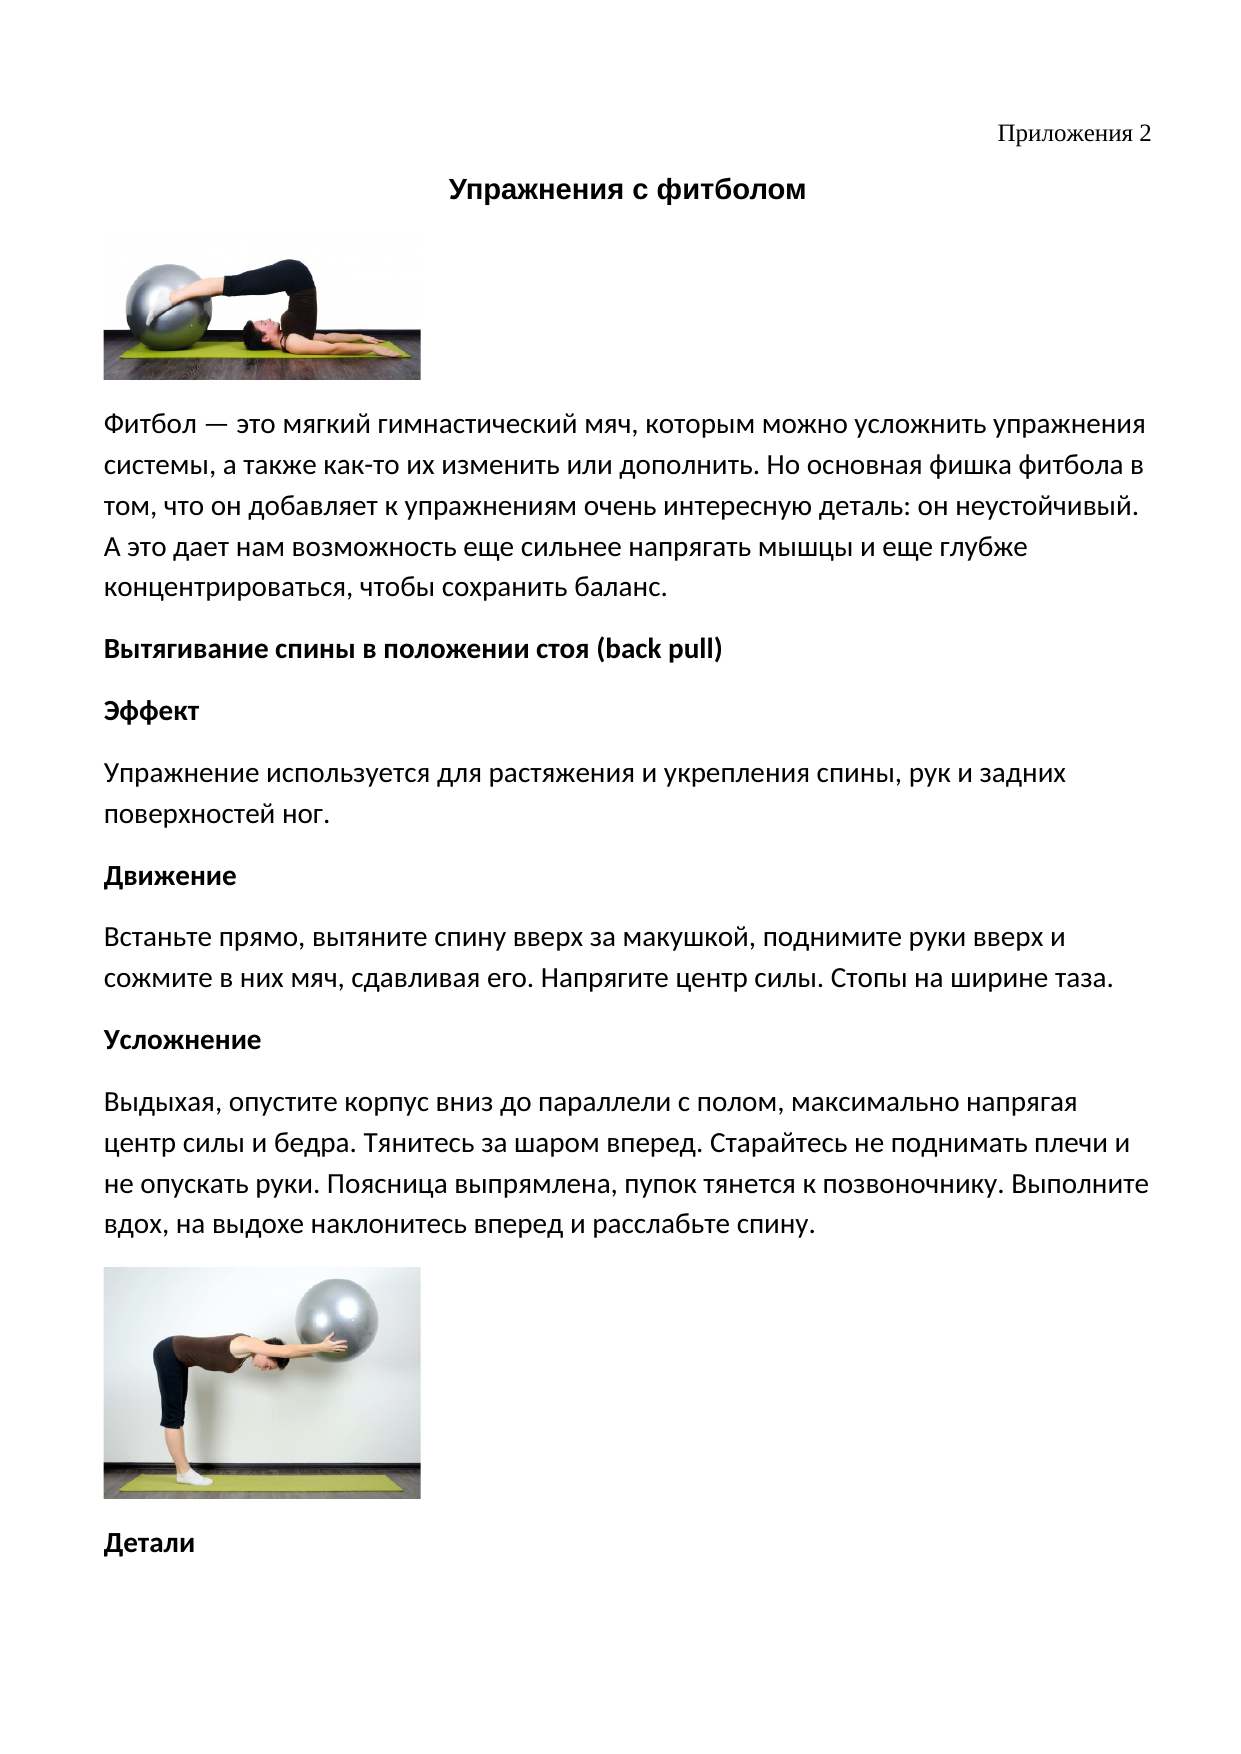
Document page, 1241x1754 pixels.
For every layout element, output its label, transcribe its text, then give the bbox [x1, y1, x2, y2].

text Выдыхая, опустите корпус вниз до параллели с полом, максимально напрягая центр силы и бедра. Тянитесь за шаром вперед. Старайтесь не поднимать плечи и не опускать руки. Поясница выпрямлена, пупок тянется к позвоночнику. Выполните вдох, на выдохе наклонитесь вперед и расслабьте спину. [103, 1083, 1152, 1241]
text Упражнения с фитболом [103, 172, 1152, 206]
text Фитбол — это мягкий гимнастический мяч, которым можно усложнить упражнения системы, а также как-то их изменить или дополнить. Но основная фишка фитбола в том, что он добавляет к упражнениям очень интересную деталь: он неустойчивый. А это дает нам возможность еще сильнее напрягать мышцы и еще глубже концентрироваться, чтобы сохранить баланс. [103, 405, 1152, 604]
text Упражнение используется для растяжения и укрепления спины, рук и задних поверхностей ног. [103, 754, 1152, 830]
picture [103, 231, 421, 380]
text Встаньте прямо, вытяните спину вверх за макушкой, поднимите руки вверх и сожмите в них мяч, сдавливая его. Напрягите центр силы. Стопы на ширине таза. [103, 918, 1152, 995]
text Вытягивание спины в положении стоя (back pull) [103, 630, 1152, 666]
text Эффект [103, 692, 1152, 728]
picture [103, 1267, 421, 1499]
text Движение [103, 857, 1152, 892]
text Детали [103, 1524, 1152, 1559]
text Усложнение [103, 1021, 1152, 1057]
text Приложения 2 [103, 118, 1152, 147]
